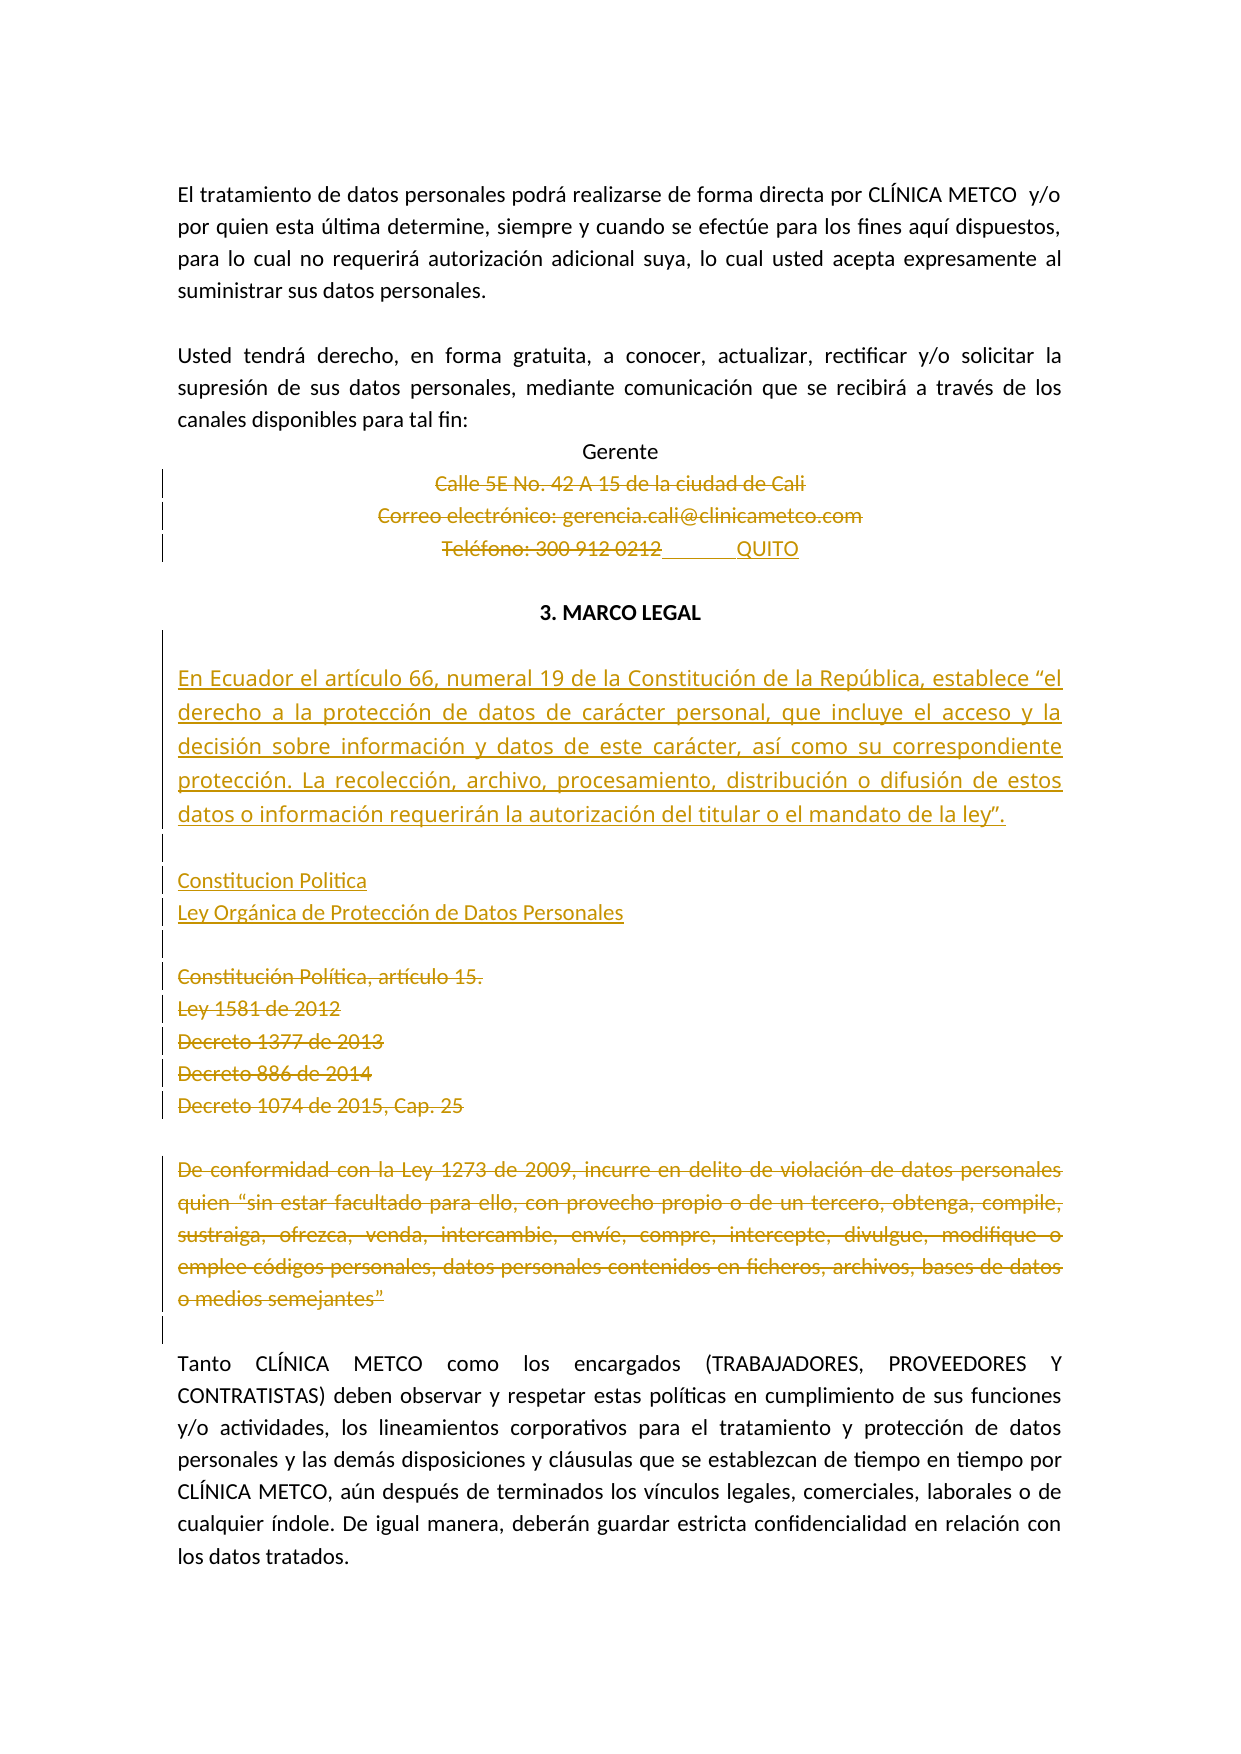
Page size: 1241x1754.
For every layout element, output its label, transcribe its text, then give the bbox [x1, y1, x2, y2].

list Gerente [177, 437, 1063, 465]
list 3. MARCO LEGAL [177, 598, 1063, 626]
list El tratamiento de datos personales podrá realizarse de forma directa por CLÍNICA METCO y/o por quien esta última determine, siempre y cuando se efectúe para los fines aquí dispuestos, para lo cual no requerirá autorización adicional suya, lo cual usted acepta expresamente al suministrar sus datos personales. [177, 180, 1063, 304]
list Tanto CLÍNICA METCO como los encargados (TRABAJADORES, PROVEEDORES Y CONTRATISTAS) deben observar y respetar estas políticas en cumplimiento de sus funciones y/o actividades, los lineamientos corporativos para el tratamiento y protección de datos personales y las demás disposiciones y cláusulas que se establezcan de tiempo en tiempo por CLÍNICA METCO, aún después de terminados los vínculos legales, comerciales, laborales o de cualquier índole. De igual manera, deberán guardar estricta confidencialidad en relación con los datos tratados. [177, 1316, 1063, 1570]
list Usted tendrá derecho, en forma gratuita, a conocer, actualizar, rectificar y/o solicitar la supresión de sus datos personales, mediante comunicación que se recibirá a través de los canales disponibles para tal fin: [177, 308, 1063, 433]
